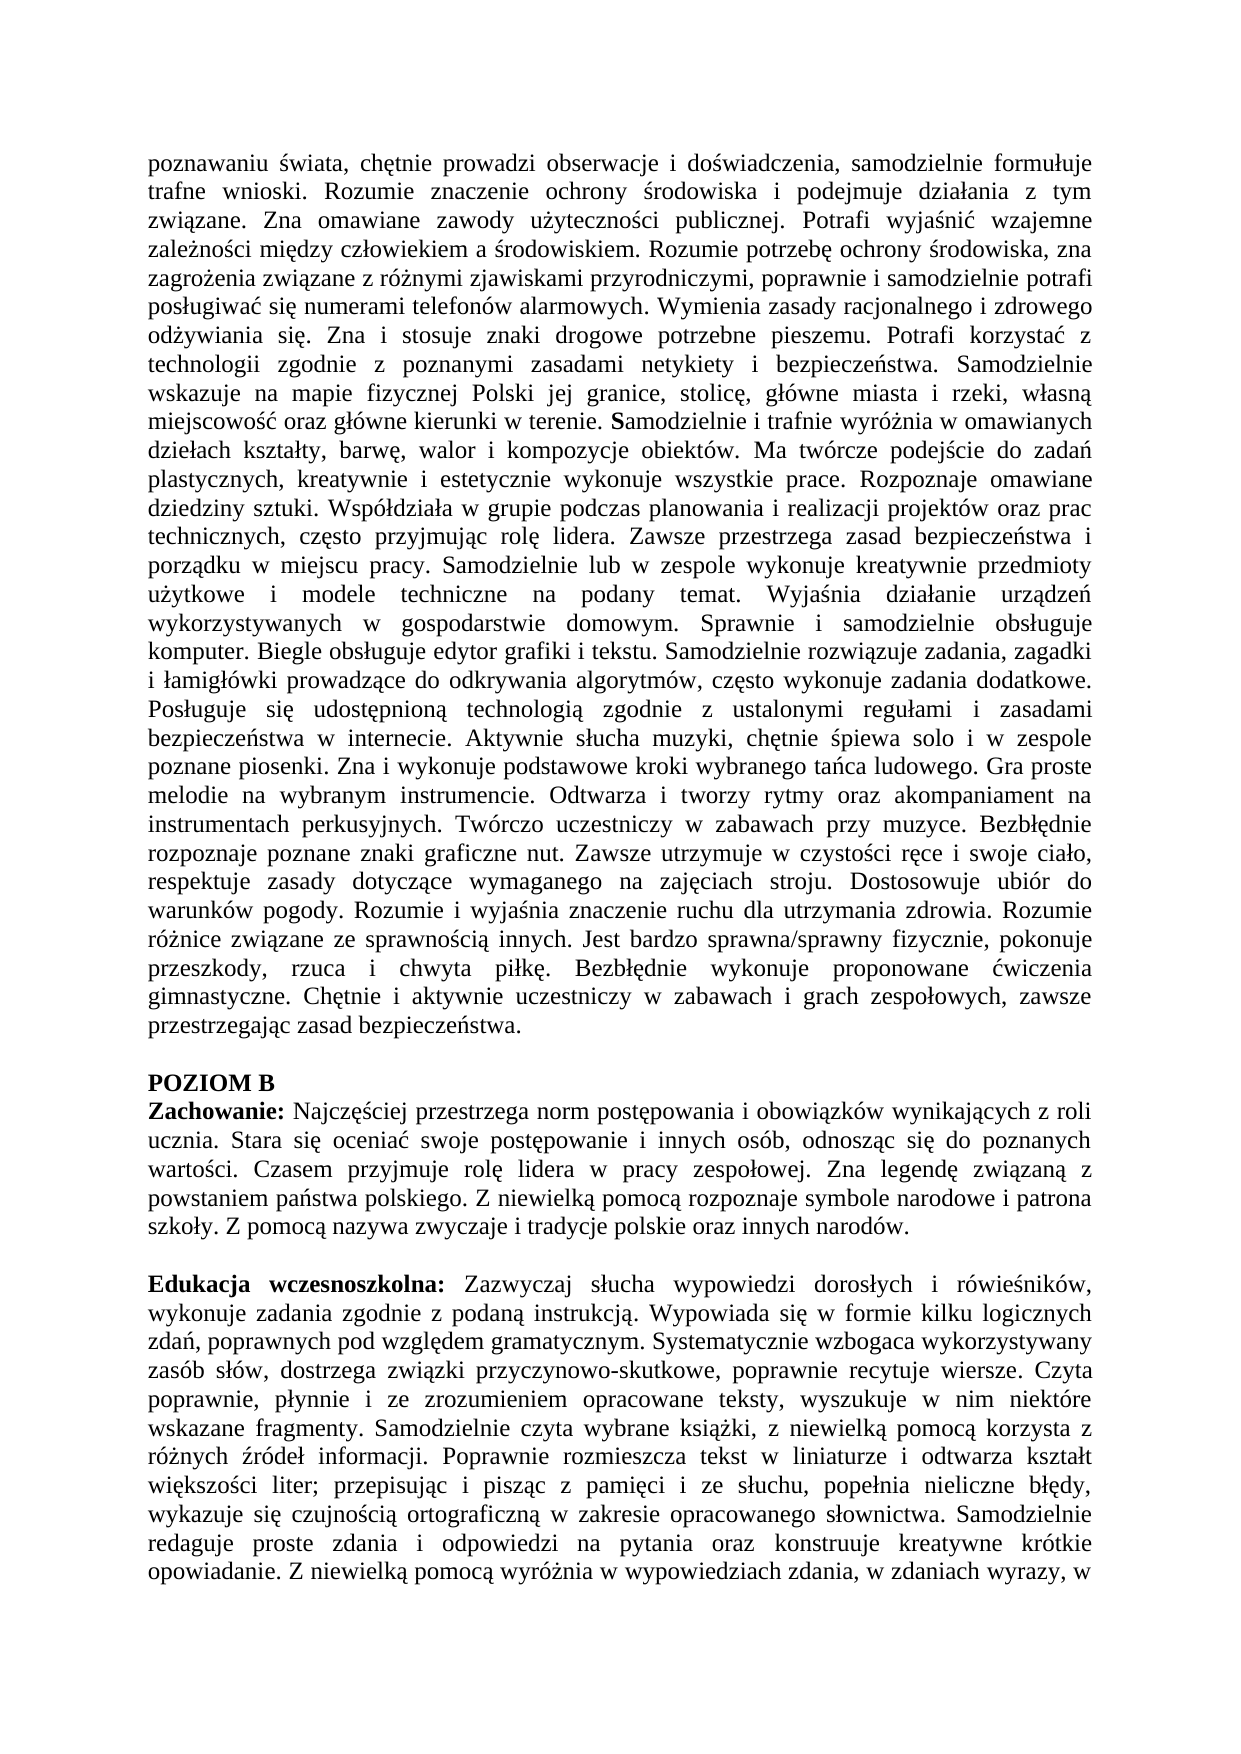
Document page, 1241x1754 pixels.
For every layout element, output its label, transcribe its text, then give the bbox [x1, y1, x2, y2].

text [148, 148, 1093, 1039]
text POZIOM B [148, 1068, 1093, 1096]
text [148, 1269, 1093, 1585]
text Zachowanie: Najczęściej przestrzega norm postępowania i obowiązków wynikających z roli ucznia. Stara się oceniać swoje postępowanie i innych osób, odnosząc się do poznanych wartości. Czasem przyjmuje rolę lidera w pracy zespołowej. Zna legendę związaną z powstaniem państwa polskiego. Z niewielką pomocą rozpoznaje symbole narodowe i patrona szkoły. Z pomocą nazywa zwyczaje i tradycje polskie oraz innych narodów. [148, 1096, 1093, 1240]
